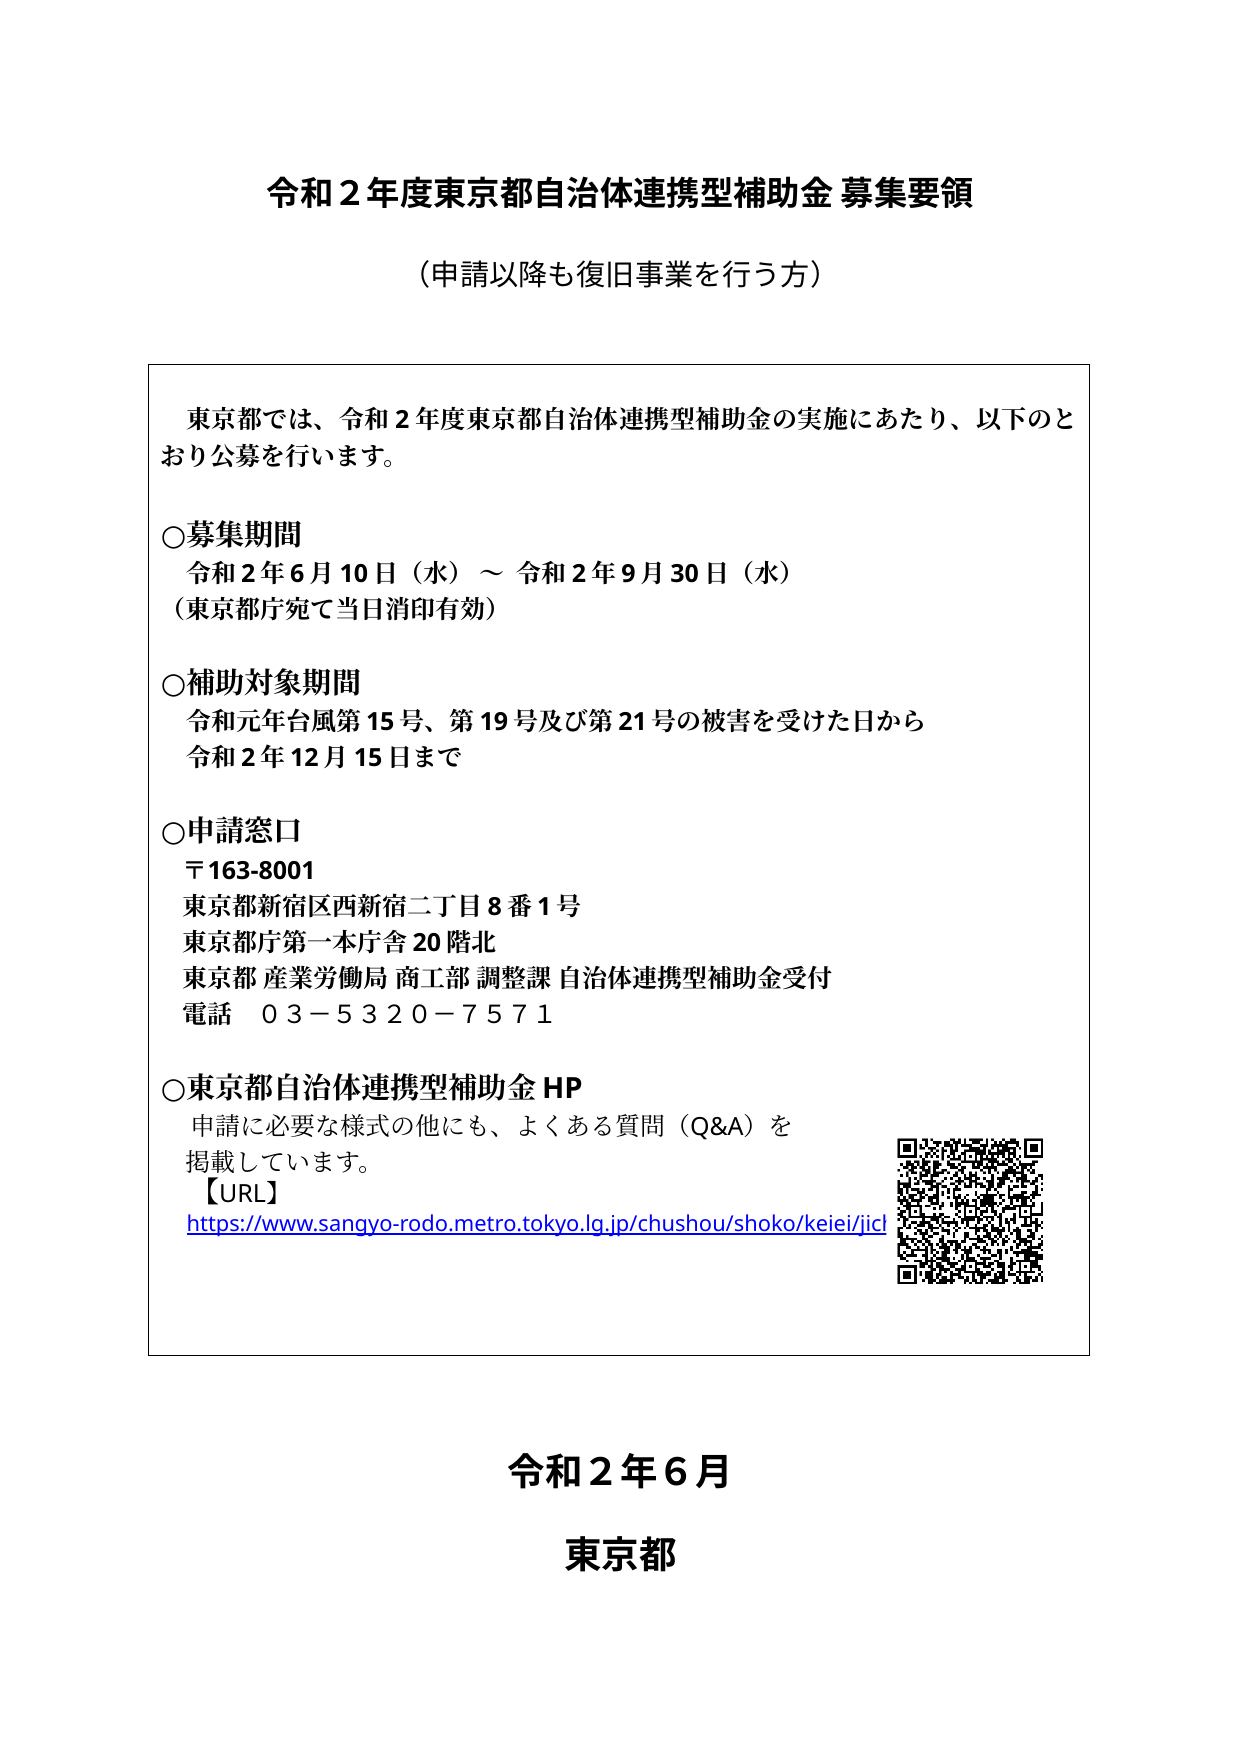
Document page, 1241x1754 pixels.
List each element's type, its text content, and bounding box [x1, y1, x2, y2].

text （申請以降も復旧事業を行う方） [148, 232, 1092, 314]
picture [886, 1127, 1054, 1295]
text 東京都 [148, 1511, 1092, 1593]
text 令和２年６月 [148, 1428, 1092, 1511]
text 令和２年度東京都自治体連携型補助金 募集要領 [148, 149, 1092, 232]
